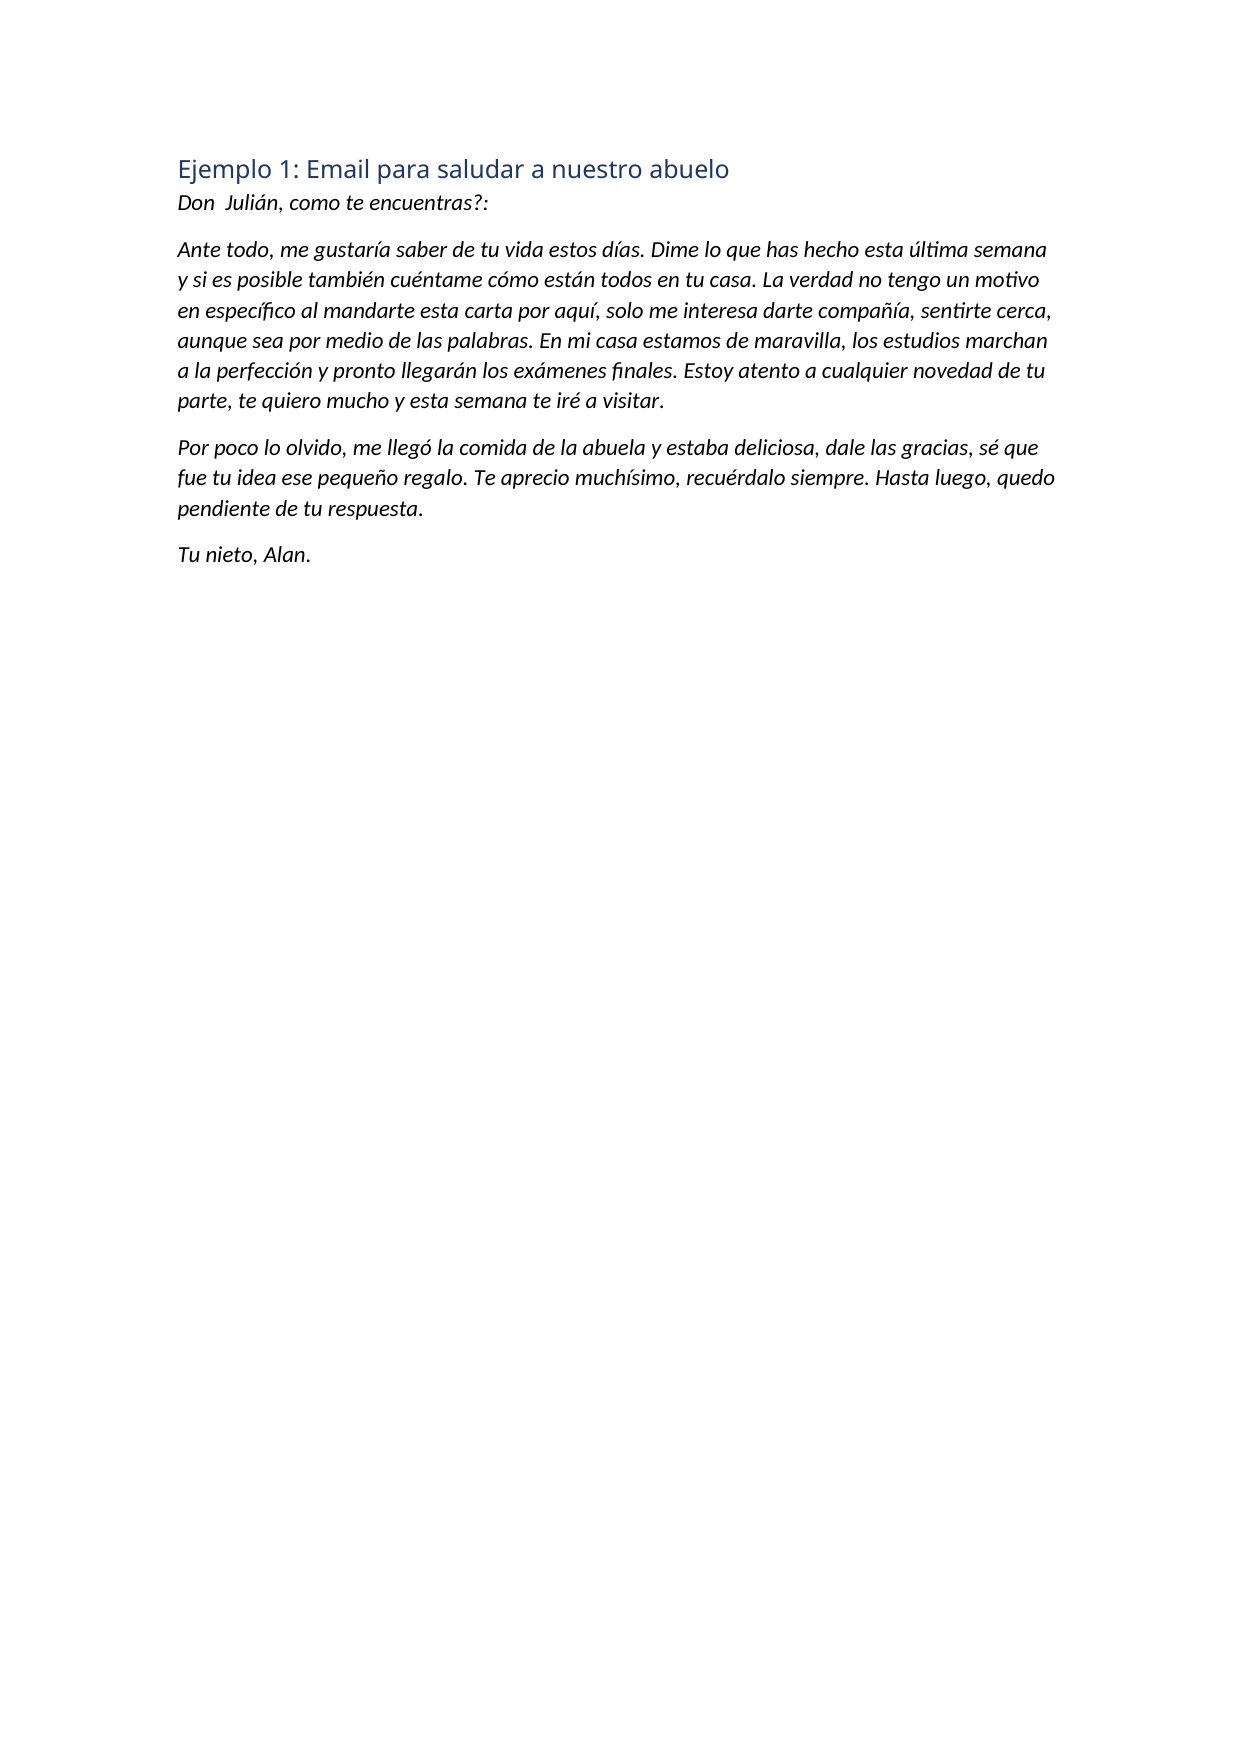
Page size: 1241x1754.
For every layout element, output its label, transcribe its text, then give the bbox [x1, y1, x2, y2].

text Por poco lo olvido, me llegó la comida de la abuela y estaba deliciosa, dale las gracias, sé que fue tu idea ese pequeño regalo. Te aprecio muchísimo, recuérdalo siempre. Hasta luego, quedo pendiente de tu respuesta. [177, 433, 1063, 522]
text Tu nieto, Alan. [177, 541, 1063, 569]
text Ante todo, me gustaría saber de tu vida estos días. Dime lo que has hecho esta última semana y si es posible también cuéntame cómo están todos en tu casa. La verdad no tengo un motivo en específico al mandarte esta carta por aquí, solo me interesa darte compañía, sentirte cerca, aunque sea por medio de las palabras. En mi casa estamos de maravilla, los estudios marchan a la perfección y pronto llegarán los exámenes finales. Estoy atento a cualquier novedad de tu parte, te quiero mucho y esta semana te iré a visitar. [177, 235, 1063, 414]
text Don Julián, como te encuentras?: [177, 188, 1063, 217]
subtitle Ejemplo 1: Email para saludar a nuestro abuelo [177, 152, 1063, 186]
